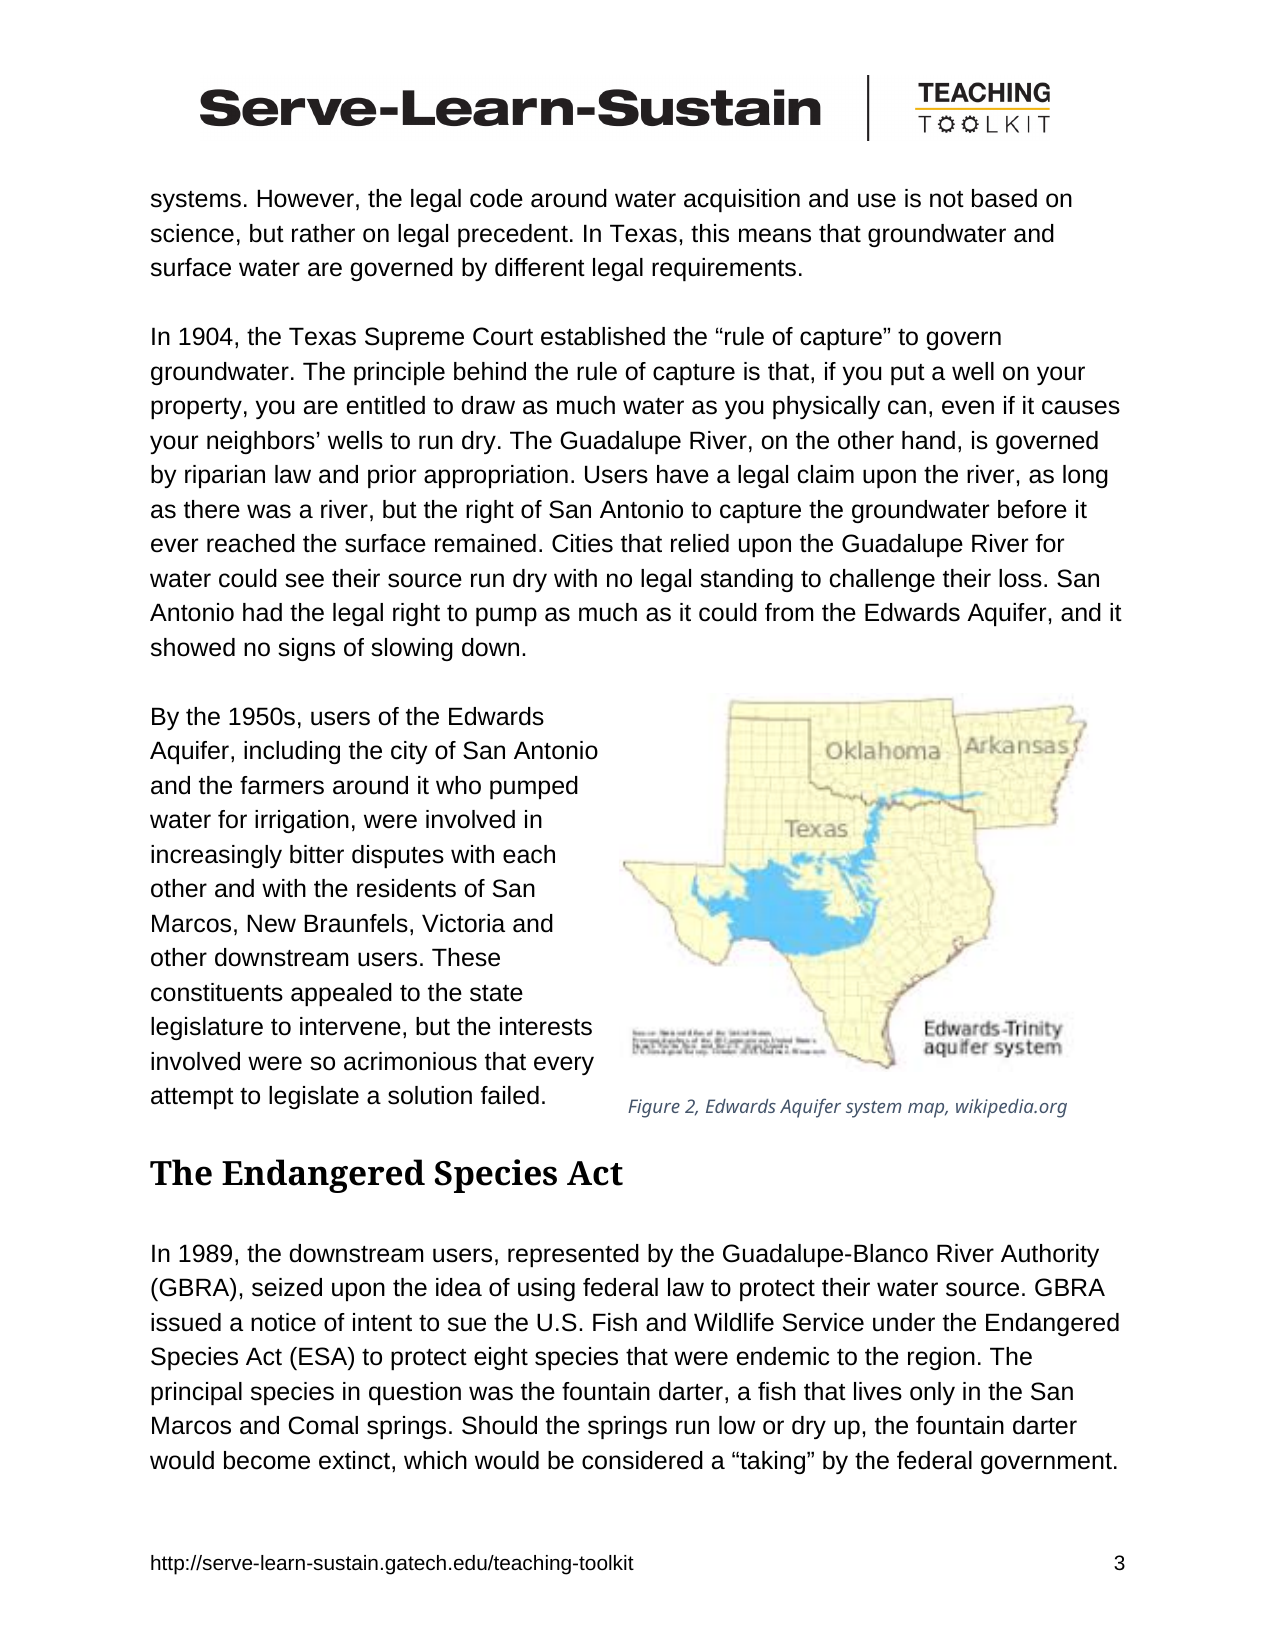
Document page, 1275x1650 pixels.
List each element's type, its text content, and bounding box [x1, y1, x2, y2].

picture [618, 693, 1093, 1072]
text systems. However, the legal code around water acquisition and use is not based on science, but rather on legal precedent. In Texas, this means that groundwater and surface water are governed by different legal requirements. [150, 184, 1125, 282]
text In 1989, the downstream users, represented by the Guadalupe-Blanco River Authority (GBRA), seized upon the idea of using federal law to protect their water source. GBRA issued a notice of intent to sue the U.S. Fish and Wildlife Service under the Endangered Species Act (ESA) to protect eight species that were endemic to the region. The principal species in question was the fountain darter, a fish that lives only in the San Marcos and Comal springs. Should the springs run low or dry up, the fountain darter would become extinct, which would be considered a “taking” by the federal government. [150, 1239, 1125, 1474]
text property, you are entitled to draw as much water as you physically can, even if it causes your neighbors’ wells to run dry. The Guadalupe River, on the other hand, is governed [150, 391, 1125, 454]
text ever reached the surface remained. Cities that relied upon the Guadalupe River for water could see their source run dry with no legal standing to challenge their loss. San Antonio had the legal right to pump as much as it could from the Edwards Aquifer, and it showed no signs of slowing down. [150, 529, 1125, 661]
text by riparian law and prior appropriation. Users have a legal claim upon the river, as long as there was a river, but the right of San Antonio to capture the groundwater before it [150, 460, 1125, 523]
text The Endangered Species Act [150, 1150, 1125, 1195]
picture [200, 75, 1050, 141]
text In 1904, the Texas Supreme Court established the “rule of capture” to govern groundwater. The principle behind the rule of capture is that, if you put a well on your [150, 322, 1125, 386]
